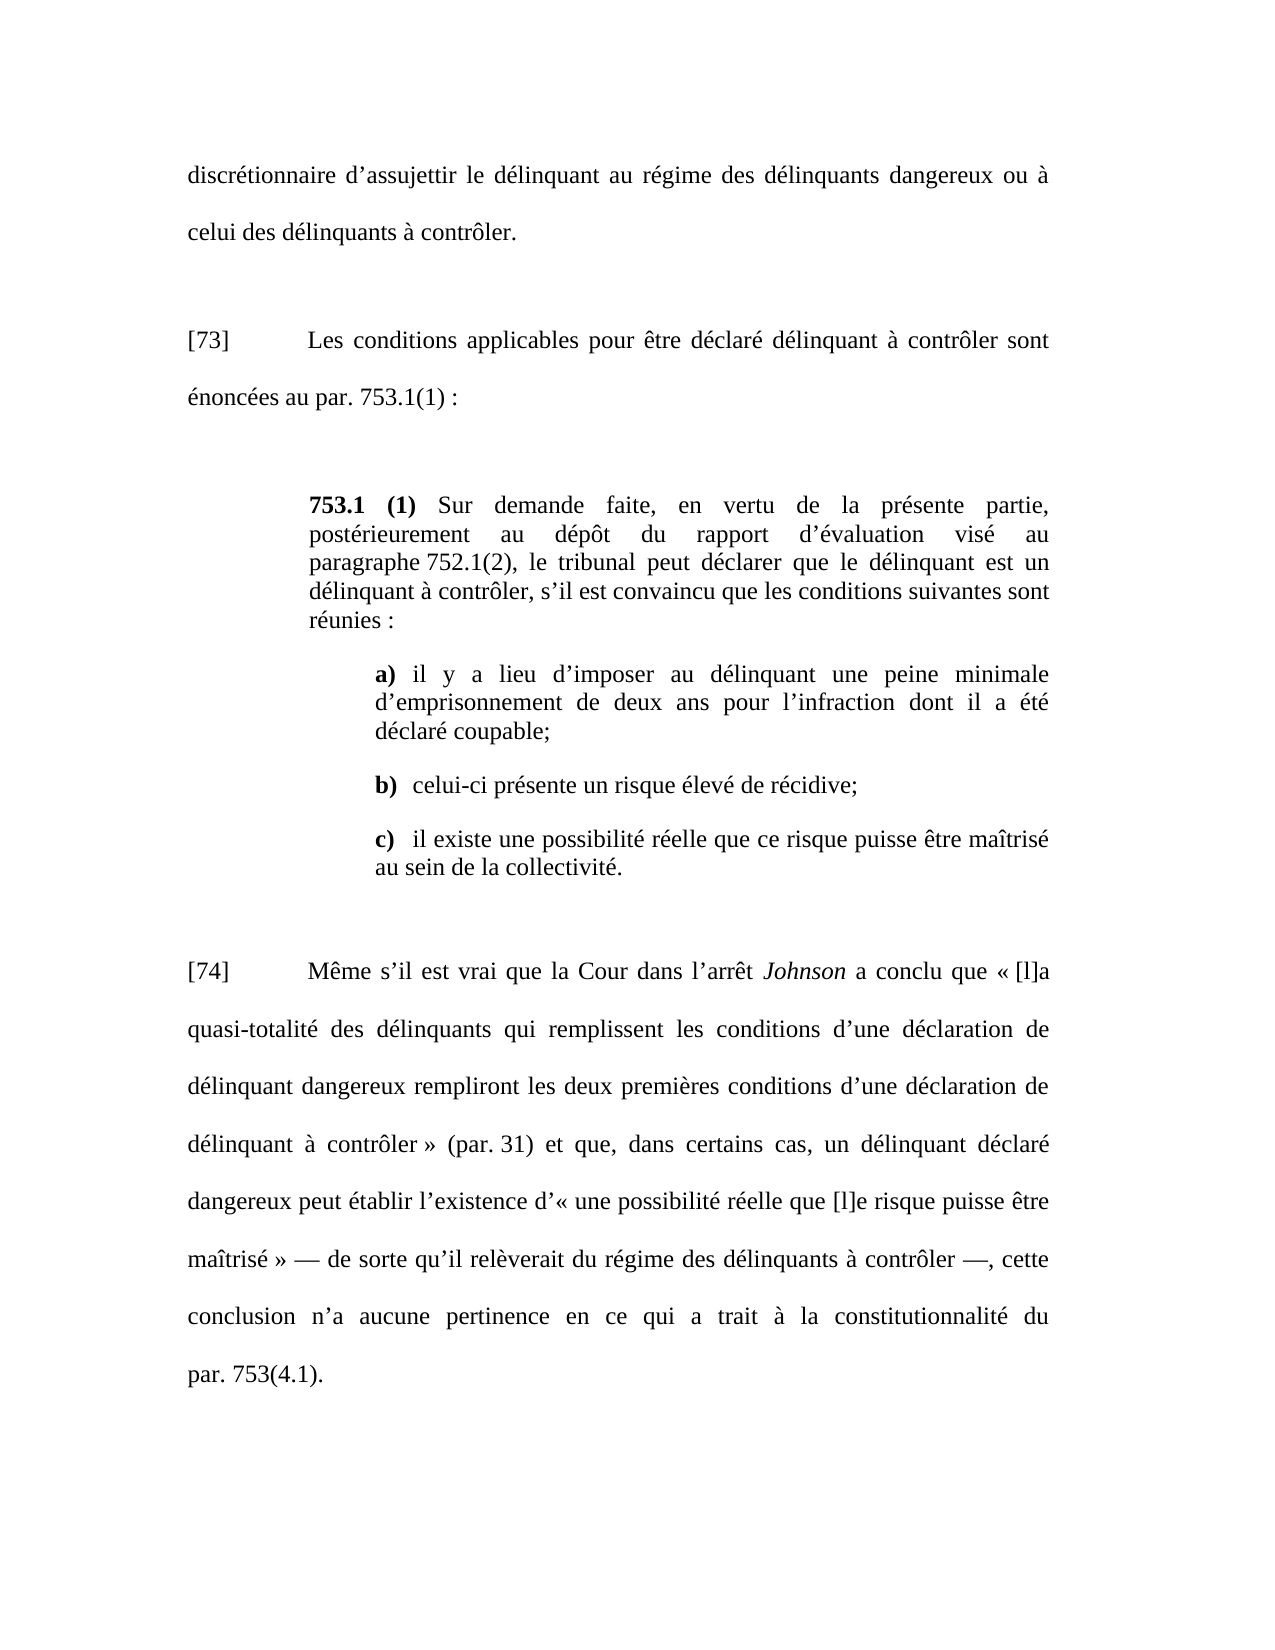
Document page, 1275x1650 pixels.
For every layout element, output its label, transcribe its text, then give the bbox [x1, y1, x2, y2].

text c) il existe une possibilité réelle que ce risque puisse être maîtrisé au sein de la collectivité. [253, 824, 1050, 881]
text a) il y a lieu d’imposer au délinquant une peine minimale d’emprisonnement de deux ans pour l’infraction dont il a été déclaré coupable; [253, 659, 1050, 745]
text Même s’il est vrai que la Cour dans l’arrêt Johnson a conclu que « [l]a quasi-totalité des délinquants qui remplissent les conditions d’une déclaration de délinquant dangereux rempliront les deux premières conditions d’une déclaration de délinquant à contrôler » (par. 31) et que, dans certains cas, un délinquant déclaré dangereux peut établir l’existence d’« une possibilité réelle que [l]e risque puisse être maîtrisé » — de sorte qu’il relèverait du régime des délinquants à contrôler —, cette conclusion n’a aucune pertinence en ce qui a trait à la constitutionnalité du par. 753(4.1). [187, 956, 1050, 1387]
text Les conditions applicables pour être déclaré délinquant à contrôler sont énoncées au par. 753.1(1) : [187, 325, 1050, 411]
text b) celui-ci présente un risque élevé de récidive; [253, 770, 1050, 799]
text 753.1 (1) Sur demande faite, en vertu de la présente partie, postérieurement au dépôt du rapport d’évaluation visé au paragraphe 752.1(2), le tribunal peut déclarer que le délinquant est un délinquant à contrôler, s’il est convaincu que les conditions suivantes sont réunies : [187, 490, 1050, 634]
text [187, 160, 1050, 246]
